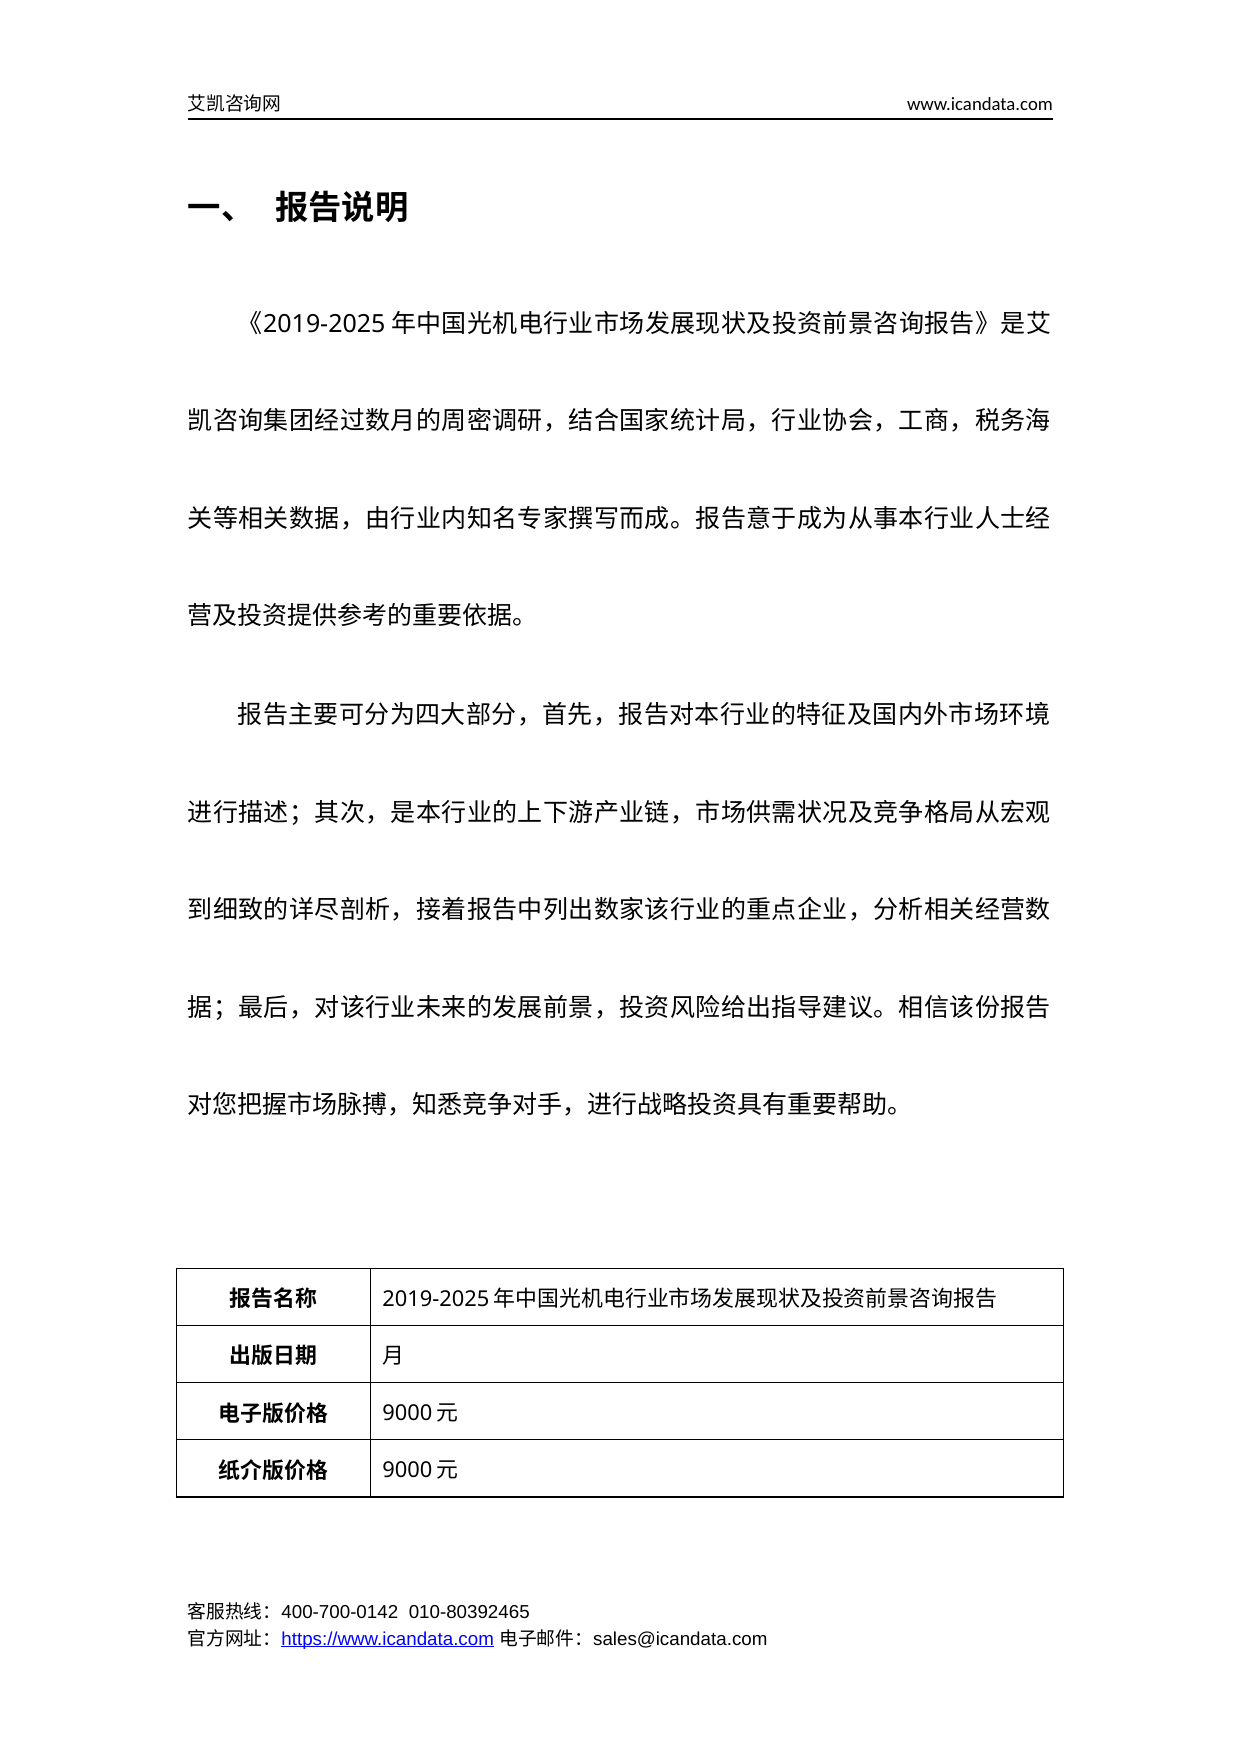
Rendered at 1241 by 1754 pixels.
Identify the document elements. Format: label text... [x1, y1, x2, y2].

table_cell 月 [371, 1326, 1063, 1382]
table_cell 电子版价格 [177, 1383, 370, 1439]
table_cell 纸介版价格 [177, 1440, 370, 1496]
text 报告主要可分为四大部分，首先，报告对本行业的特征及国内外市场环境进行描述；其次，是本行业的上下游产业链，市场供需状况及竞争格局从宏观到细致的详尽剖析，接着报告中列出数家该行业的重点企业，分析相关经营数据；最后，对该行业未来的发展前景，投资风险给出指导建议。相信该份报告对您把握市场脉搏，知悉竞争对手，进行战略投资具有重要帮助。 [187, 681, 1053, 1136]
table_cell 9000元 [371, 1440, 1063, 1496]
subtitle 报告说明 [187, 172, 1053, 237]
table_cell 出版日期 [177, 1326, 370, 1382]
text 《2019-2025年中国光机电行业市场发展现状及投资前景咨询报告》是艾凯咨询集团经过数月的周密调研，结合国家统计局，行业协会，工商，税务海关等相关数据，由行业内知名专家撰写而成。报告意于成为从事本行业人士经营及投资提供参考的重要依据。 [187, 289, 1053, 646]
table_header 2019-2025年中国光机电行业市场发展现状及投资前景咨询报告 [371, 1269, 1063, 1325]
table_cell 9000元 [371, 1383, 1063, 1439]
table_header 报告名称 [177, 1269, 370, 1325]
